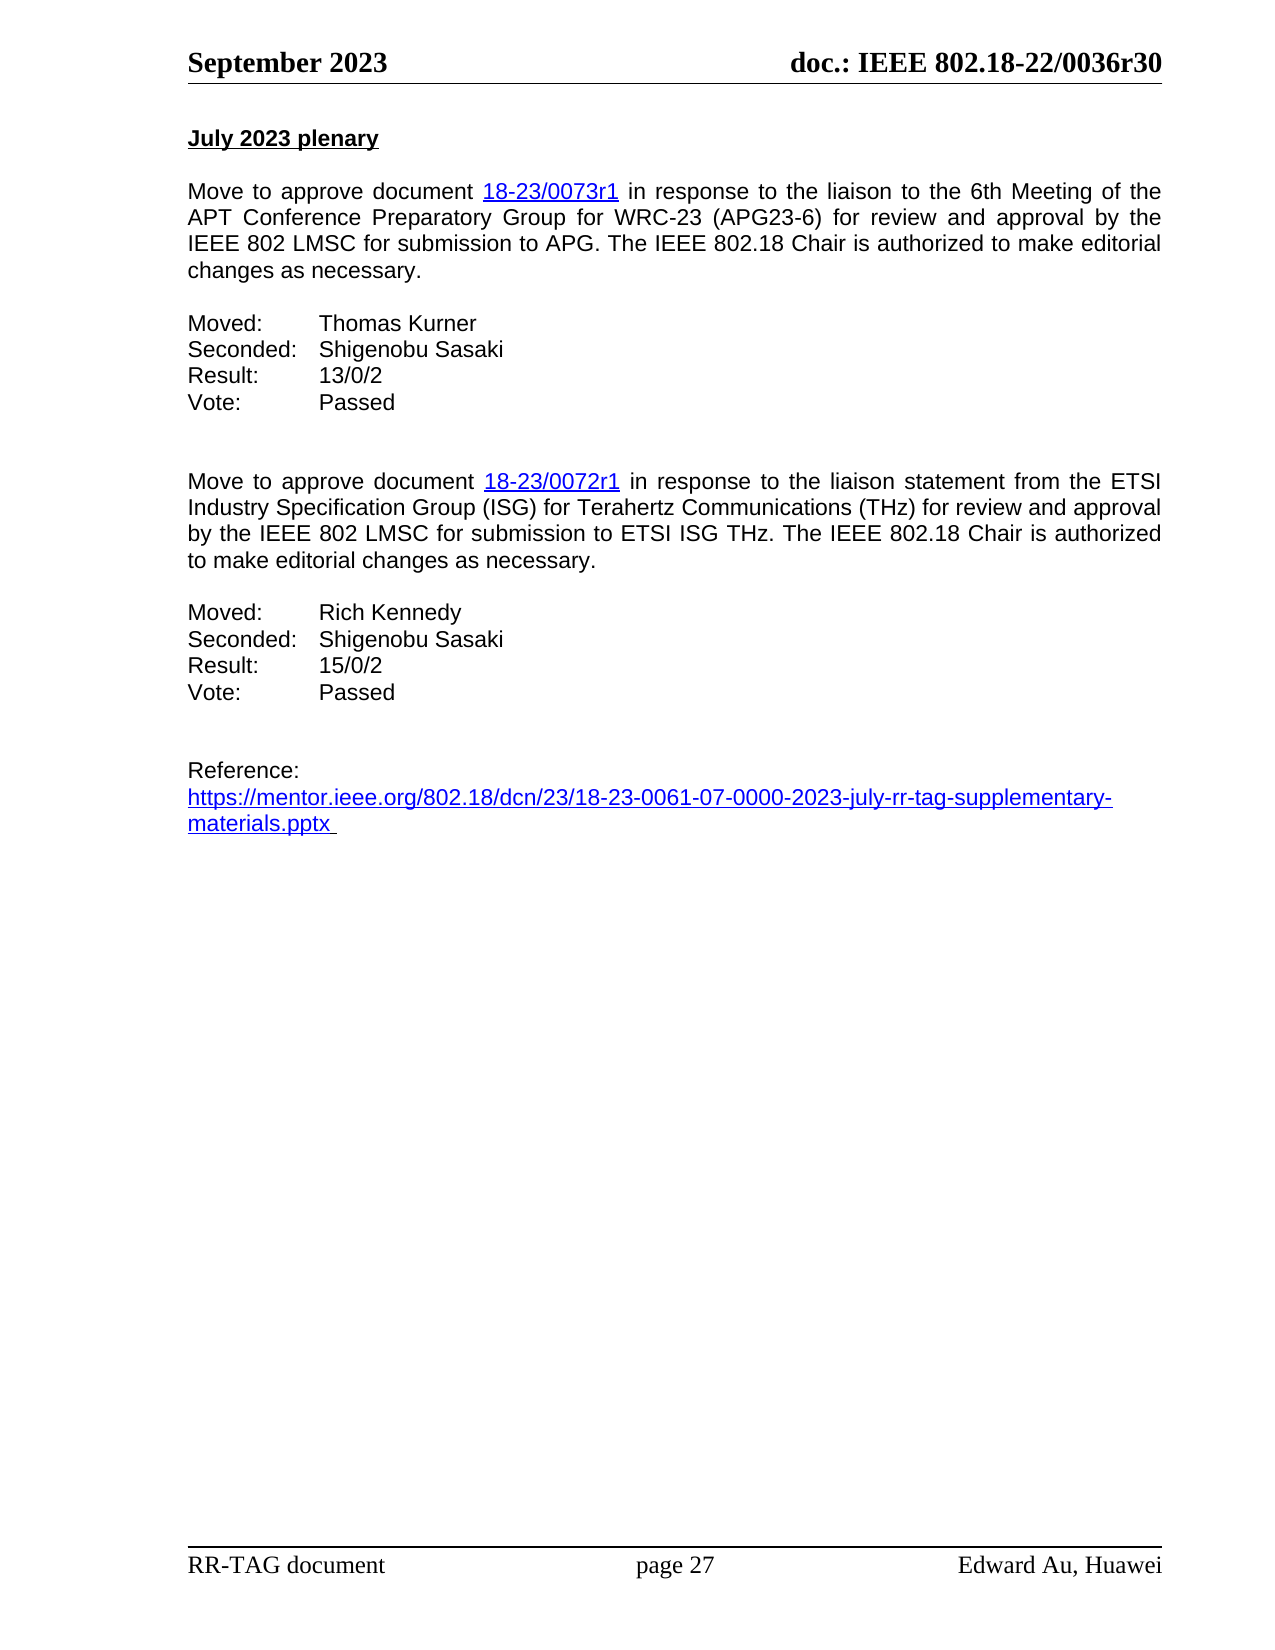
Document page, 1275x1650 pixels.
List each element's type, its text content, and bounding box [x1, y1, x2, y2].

text Seconded: Shigenobu Sasaki [187, 626, 1162, 652]
text https://mentor.ieee.org/802.18/dcn/23/18-23-0061-07-0000-2023-july-rr-tag-supplementary-materials.pptx [187, 784, 1162, 837]
text Moved: Rich Kennedy [187, 599, 1162, 626]
text Vote: Passed [187, 388, 1162, 415]
text Result: 15/0/2 [187, 652, 1162, 678]
text Reference: [187, 757, 1162, 784]
text Seconded: Shigenobu Sasaki [187, 336, 1162, 362]
text Move to approve document 18-23/0073r1 in response to the liaison to the 6th Meeting of the APT Conference Preparatory Group for WRC-23 (APG23-6) for review and approval by the IEEE 802 LMSC for submission to APG. The IEEE 802.18 Chair is authorized to make editorial changes as necessary. [187, 178, 1162, 283]
text Result: 13/0/2 [187, 362, 1162, 388]
text Vote: Passed [187, 678, 1162, 705]
text Move to approve document 18-23/0072r1 in response to the liaison statement from the ETSI Industry Specification Group (ISG) for Terahertz Communications (THz) for review and approval by the IEEE 802 LMSC for submission to ETSI ISG THz. The IEEE 802.18 Chair is authorized to make editorial changes as necessary. [187, 468, 1162, 573]
text July 2023 plenary [187, 125, 1162, 151]
text Moved: Thomas Kurner [187, 309, 1162, 336]
